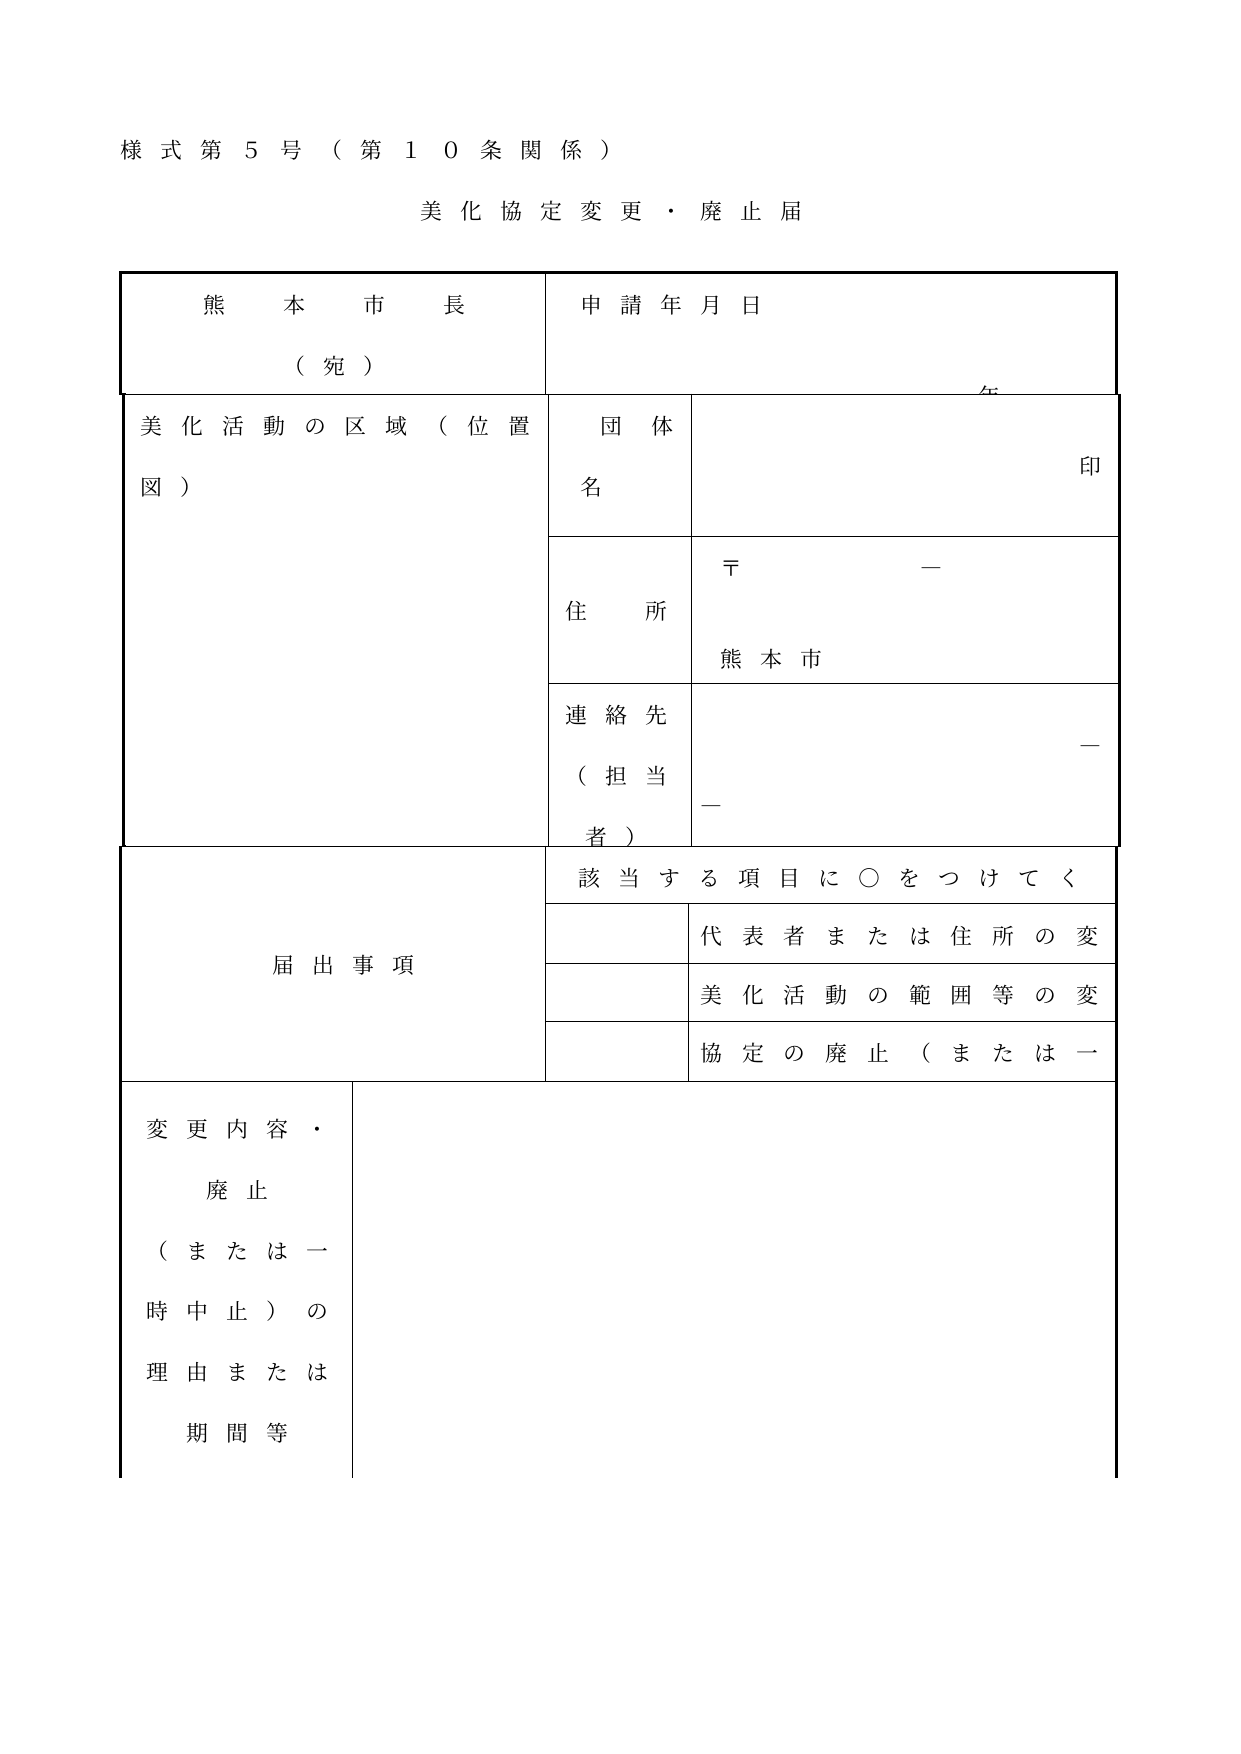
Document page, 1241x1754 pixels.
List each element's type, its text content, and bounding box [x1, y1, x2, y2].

table_cell 連絡先 （担当者） [549, 684, 691, 846]
table_cell [546, 964, 688, 1021]
table_cell 届出事項 [122, 847, 545, 1081]
table_cell 印 [692, 395, 1118, 536]
table_cell 〒 ― 熊本市 [692, 537, 1118, 683]
table_cell 変更内容・廃止 （または一時中止）の 理由または期間等 [122, 1082, 352, 1478]
text 美化協定変更・廃止届 [120, 180, 1120, 240]
table_cell ― ― 連絡担当者： [692, 684, 1118, 846]
table_cell 該当する項目に○をつけてください。 [546, 847, 1115, 903]
table_cell [546, 1022, 688, 1081]
text 様式第５号（第１０条関係） [120, 119, 1120, 180]
table_cell [353, 1082, 1115, 1478]
table_cell 美化活動の範囲等の変更 [689, 964, 1115, 1021]
table_cell 代表者または住所の変更 [689, 904, 1115, 963]
table_cell 協定の廃止（または一時中止） [689, 1022, 1115, 1081]
table_cell 美化活動の区域（位置図） [125, 395, 548, 846]
table_header 熊 本 市 長 （宛） [122, 274, 545, 393]
table_cell 団体名 （代表者） [549, 395, 691, 536]
table_cell 住 所 [549, 537, 691, 683]
table_cell [546, 904, 688, 963]
table_header 申請年月日 年 月 日 [546, 274, 1115, 393]
